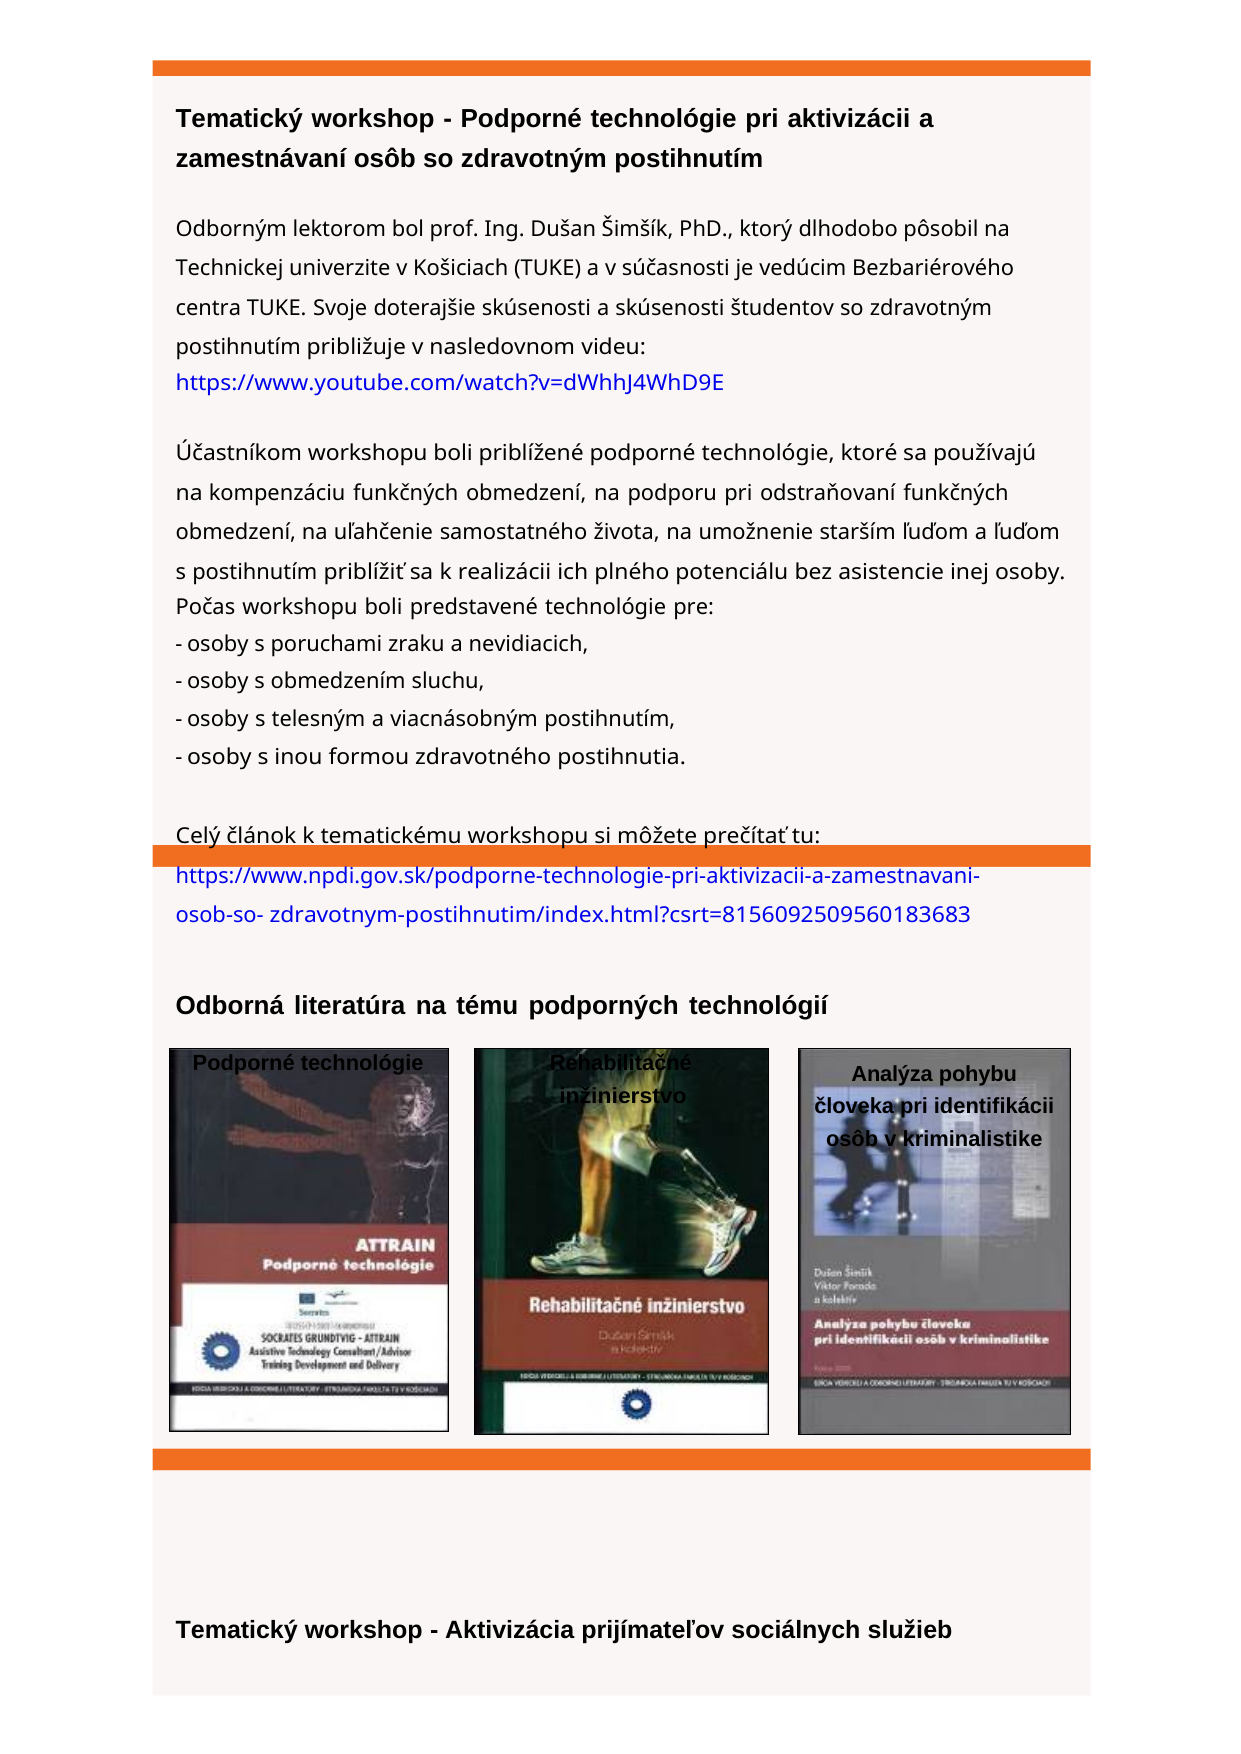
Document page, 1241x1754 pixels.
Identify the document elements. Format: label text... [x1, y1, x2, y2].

subtitle Podporné technológie Rehabilitačné inžinierstvo [192, 1050, 693, 1108]
picture [799, 1049, 1070, 1434]
text Počas workshopu boli predstavené technológie pre: [175, 595, 1103, 619]
text Účastníkom workshopu boli priblížené podporné technológie, ktoré sa používajú na kompenzáciu funkčných obmedzení, na podporu pri odstraňovaní funkčných obmedzení, na uľahčenie samostatného života, na umožnenie starším ľuďom a ľuďom s postihnutím priblížiť sa k realizácii ich plného potenciálu bez asistencie inej osoby. [175, 437, 1066, 585]
list osoby s obmedzením sluchu, [175, 666, 1103, 695]
text https://www.youtube.com/watch?v=dWhhJ4WhD9E [175, 371, 1103, 395]
picture [170, 1049, 448, 1431]
list osoby s poruchami zraku a nevidiacich, [175, 628, 1103, 657]
list osoby s inou formou zdravotného postihnutia. [175, 741, 1103, 771]
subtitle Odborná literatúra na tému podporných technológií [175, 990, 1103, 1020]
text Celý článok k tematickému workshopu si môžete prečítať tu: https://www.npdi.gov.sk/podporne-technologie-pri-aktivizacii-a-zamestnavani-osob-so- zdravotnym-postihnutim/index.html?csrt=8156092509560183683 [175, 820, 1038, 929]
text Odborným lektorom bol prof. Ing. Dušan Šimšík, PhD., ktorý dlhodobo pôsobil na Technickej univerzite v Košiciach (TUKE) a v súčasnosti je vedúcim Bezbariérového centra TUKE. Svoje doterajšie skúsenosti a skúsenosti študentov so zdravotným postihnutím približuje v nasledovnom videu: [175, 213, 1051, 361]
picture [475, 1049, 768, 1434]
list osoby s telesným a viacnásobným postihnutím, [175, 703, 1103, 733]
text Analýza pohybu človeka pri identifikácii osôb v kriminalistike [809, 1061, 1059, 1151]
text Tematický workshop - Aktivizácia prijímateľov sociálnych služieb [175, 1615, 1103, 1644]
subtitle Tematický workshop - Podporné technológie pri aktivizácii a zamestnávaní osôb so zdravotným postihnutím [175, 103, 978, 173]
